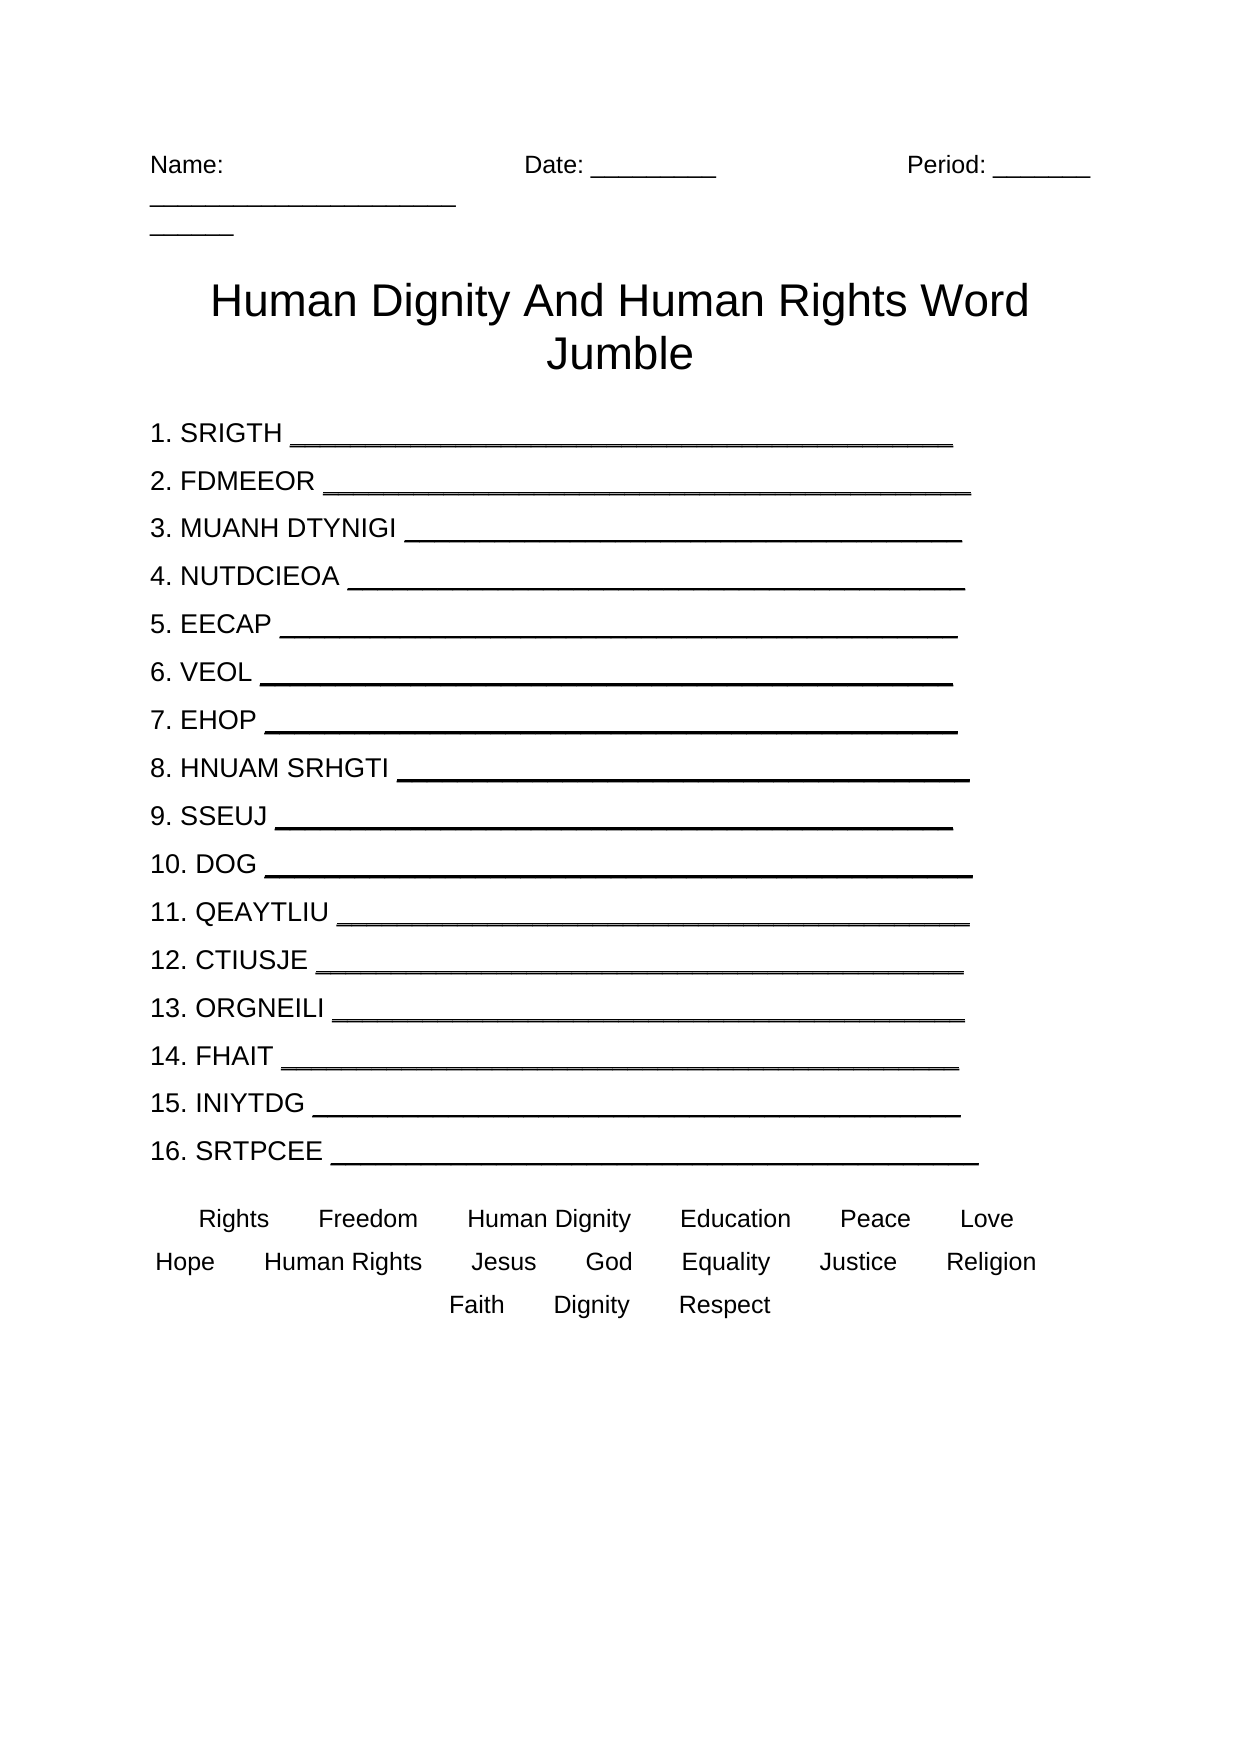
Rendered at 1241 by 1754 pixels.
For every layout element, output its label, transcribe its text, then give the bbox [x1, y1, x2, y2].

table_header Name: ____________________________ [150, 150, 463, 274]
text 5. EECAP _____________________________________________ [150, 608, 1090, 639]
text 11. QEAYTLIU __________________________________________ [150, 896, 1090, 927]
text 15. INIYTDG ___________________________________________ [150, 1087, 1090, 1119]
text 2. FDMEEOR ___________________________________________ [150, 464, 1090, 496]
text 12. CTIUSJE ___________________________________________ [150, 944, 1090, 975]
text 7. EHOP ______________________________________________ [150, 704, 1090, 735]
text 1. SRIGTH ____________________________________________ [150, 417, 1090, 448]
text 9. SSEUJ _____________________________________________ [150, 800, 1090, 831]
table_header Period: _______ [777, 150, 1090, 274]
title Human Dignity And Human Rights Word Jumble [150, 274, 1090, 379]
text Rights Freedom Human Dignity Education Peace Love Hope Human Rights Jesus God Equality Justice Religion Faith Dignity Respect [150, 1204, 1090, 1319]
text 16. SRTPCEE ___________________________________________ [150, 1135, 1090, 1167]
text 8. HNUAM SRHGTI ______________________________________ [150, 752, 1090, 783]
text 13. ORGNEILI __________________________________________ [150, 992, 1090, 1023]
text 6. VEOL ______________________________________________ [150, 656, 1090, 687]
text 4. NUTDCIEOA _________________________________________ [150, 560, 1090, 592]
text 10. DOG _______________________________________________ [150, 848, 1090, 879]
text 14. FHAIT _____________________________________________ [150, 1039, 1090, 1071]
table_header Date: _________ [463, 150, 777, 274]
text 3. MUANH DTYNIGI _____________________________________ [150, 512, 1090, 544]
